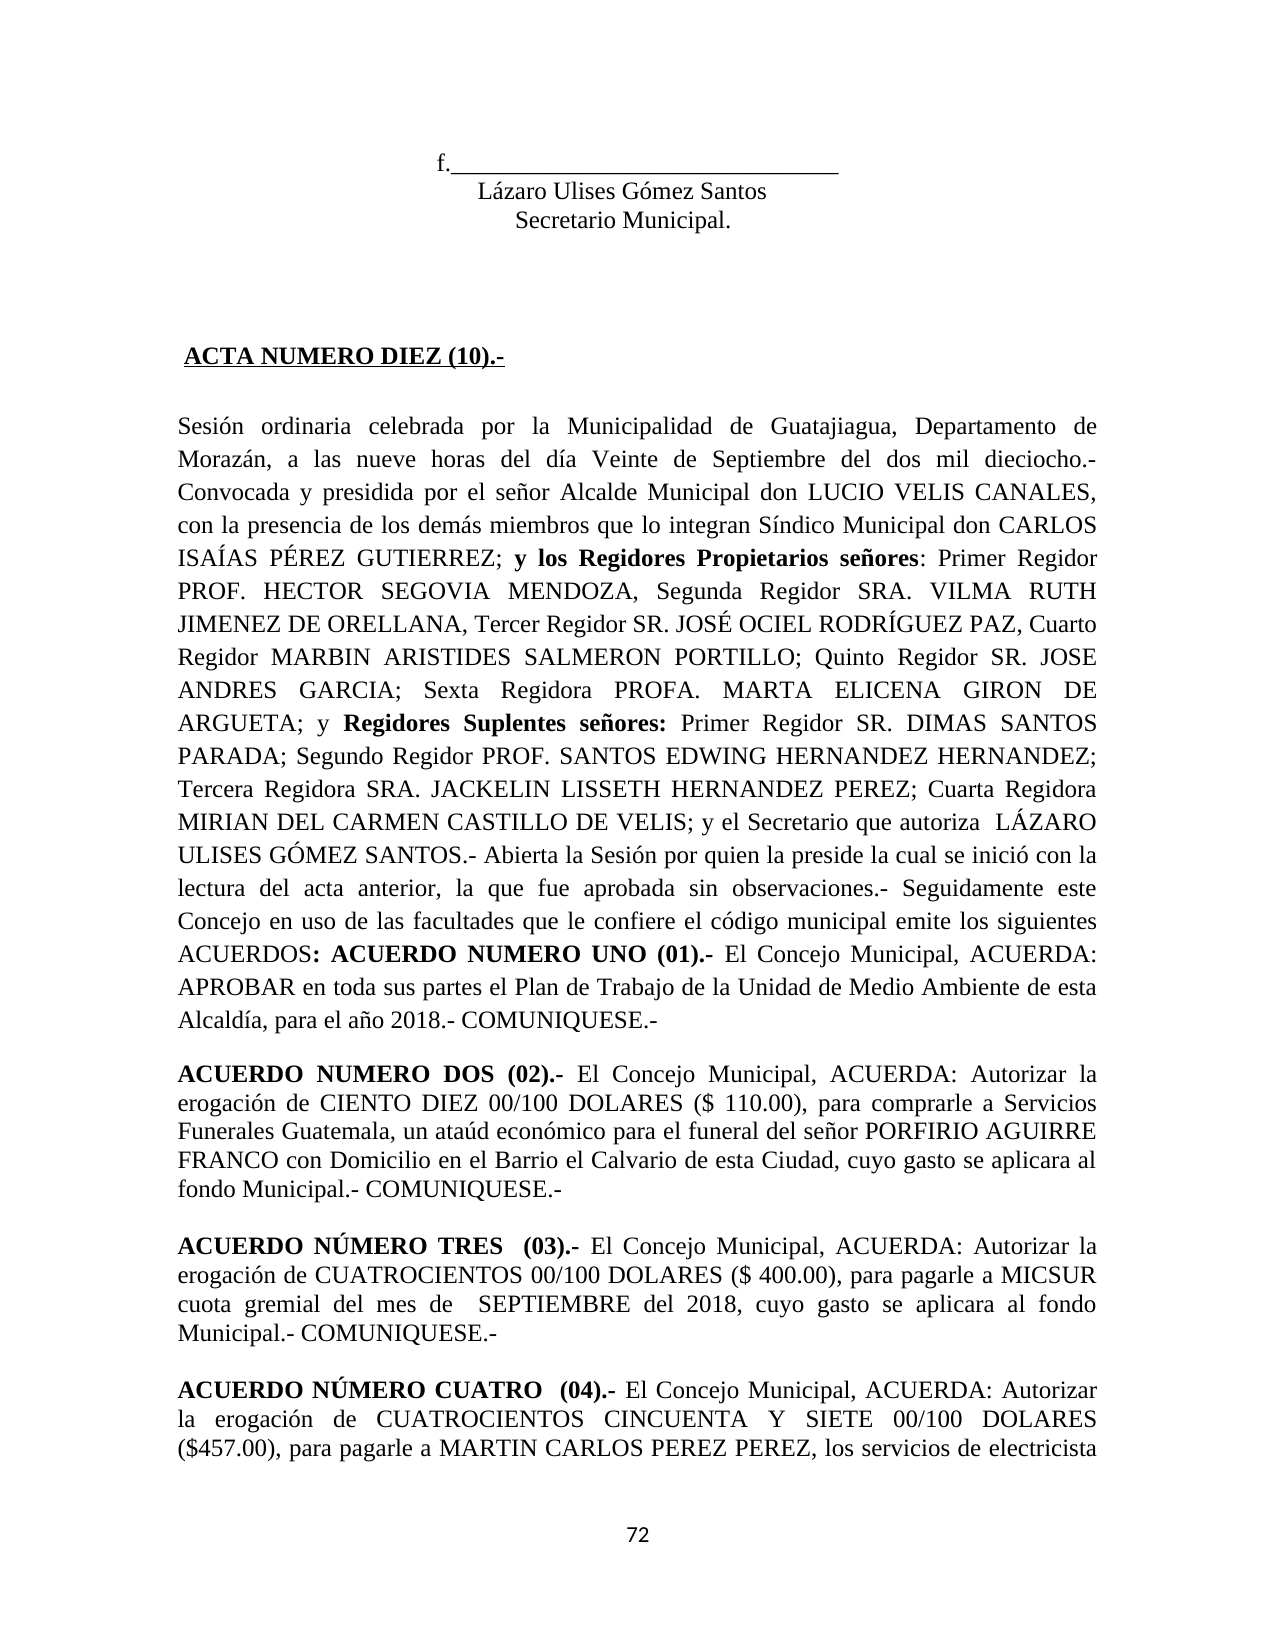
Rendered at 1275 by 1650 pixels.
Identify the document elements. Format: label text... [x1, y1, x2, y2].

text ACUERDO NUMERO DOS (02).- El Concejo Municipal, ACUERDA: Autorizar la erogación de CIENTO DIEZ 00/100 DOLARES ($ 110.00), para comprarle a Servicios Funerales Guatemala, un ataúd económico para el funeral del señor PORFIRIO AGUIRRE FRANCO con Domicilio en el Barrio el Calvario de esta Ciudad, cuyo gasto se aplicara al fondo Municipal.- COMUNIQUESE.- [177, 1059, 1098, 1203]
text ACTA NUMERO DIEZ (10).- [177, 341, 1098, 369]
text f._______________________________ [177, 148, 1098, 176]
text Lázaro Ulises Gómez Santos [177, 176, 1098, 205]
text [177, 1375, 1098, 1461]
text Sesión ordinaria celebrada por la Municipalidad de Guatajiagua, Departamento de Morazán, a las nueve horas del día Veinte de Septiembre del dos mil dieciocho.- Convocada y presidida por el señor Alcalde Municipal don LUCIO VELIS CANALES, con la presencia de los demás miembros que lo integran Síndico Municipal don CARLOS ISAÍAS PÉREZ GUTIERREZ; y los Regidores Propietarios señores: Primer Regidor PROF. HECTOR SEGOVIA MENDOZA, Segunda Regidor SRA. VILMA RUTH JIMENEZ DE ORELLANA, Tercer Regidor SR. JOSÉ OCIEL RODRÍGUEZ PAZ, Cuarto Regidor MARBIN ARISTIDES SALMERON PORTILLO; Quinto Regidor SR. JOSE ANDRES GARCIA; Sexta Regidora PROFA. MARTA ELICENA GIRON DE ARGUETA; y Regidores Suplentes señores: Primer Regidor SR. DIMAS SANTOS PARADA; Segundo Regidor PROF. SANTOS EDWING HERNANDEZ HERNANDEZ; Tercera Regidora SRA. JACKELIN LISSETH HERNANDEZ PEREZ; Cuarta Regidora MIRIAN DEL CARMEN CASTILLO DE VELIS; y el Secretario que autoriza LÁZARO ULISES GÓMEZ SANTOS.- Abierta la Sesión por quien la preside la cual se inició con la lectura del acta anterior, la que fue aprobada sin observaciones.- Seguidamente este Concejo en uso de las facultades que le confiere el código municipal emite los siguientes ACUERDOS: ACUERDO NUMERO UNO (01).- El Concejo Municipal, ACUERDA: APROBAR en toda sus partes el Plan de Trabajo de la Unidad de Medio Ambiente de esta Alcaldía, para el año 2018.- COMUNIQUESE.- [177, 411, 1098, 1034]
text Secretario Municipal. [177, 205, 1098, 234]
text ACUERDO NÚMERO TRES (03).- El Concejo Municipal, ACUERDA: Autorizar la erogación de CUATROCIENTOS 00/100 DOLARES ($ 400.00), para pagarle a MICSUR cuota gremial del mes de SEPTIEMBRE del 2018, cuyo gasto se aplicara al fondo Municipal.- COMUNIQUESE.- [177, 1231, 1098, 1346]
